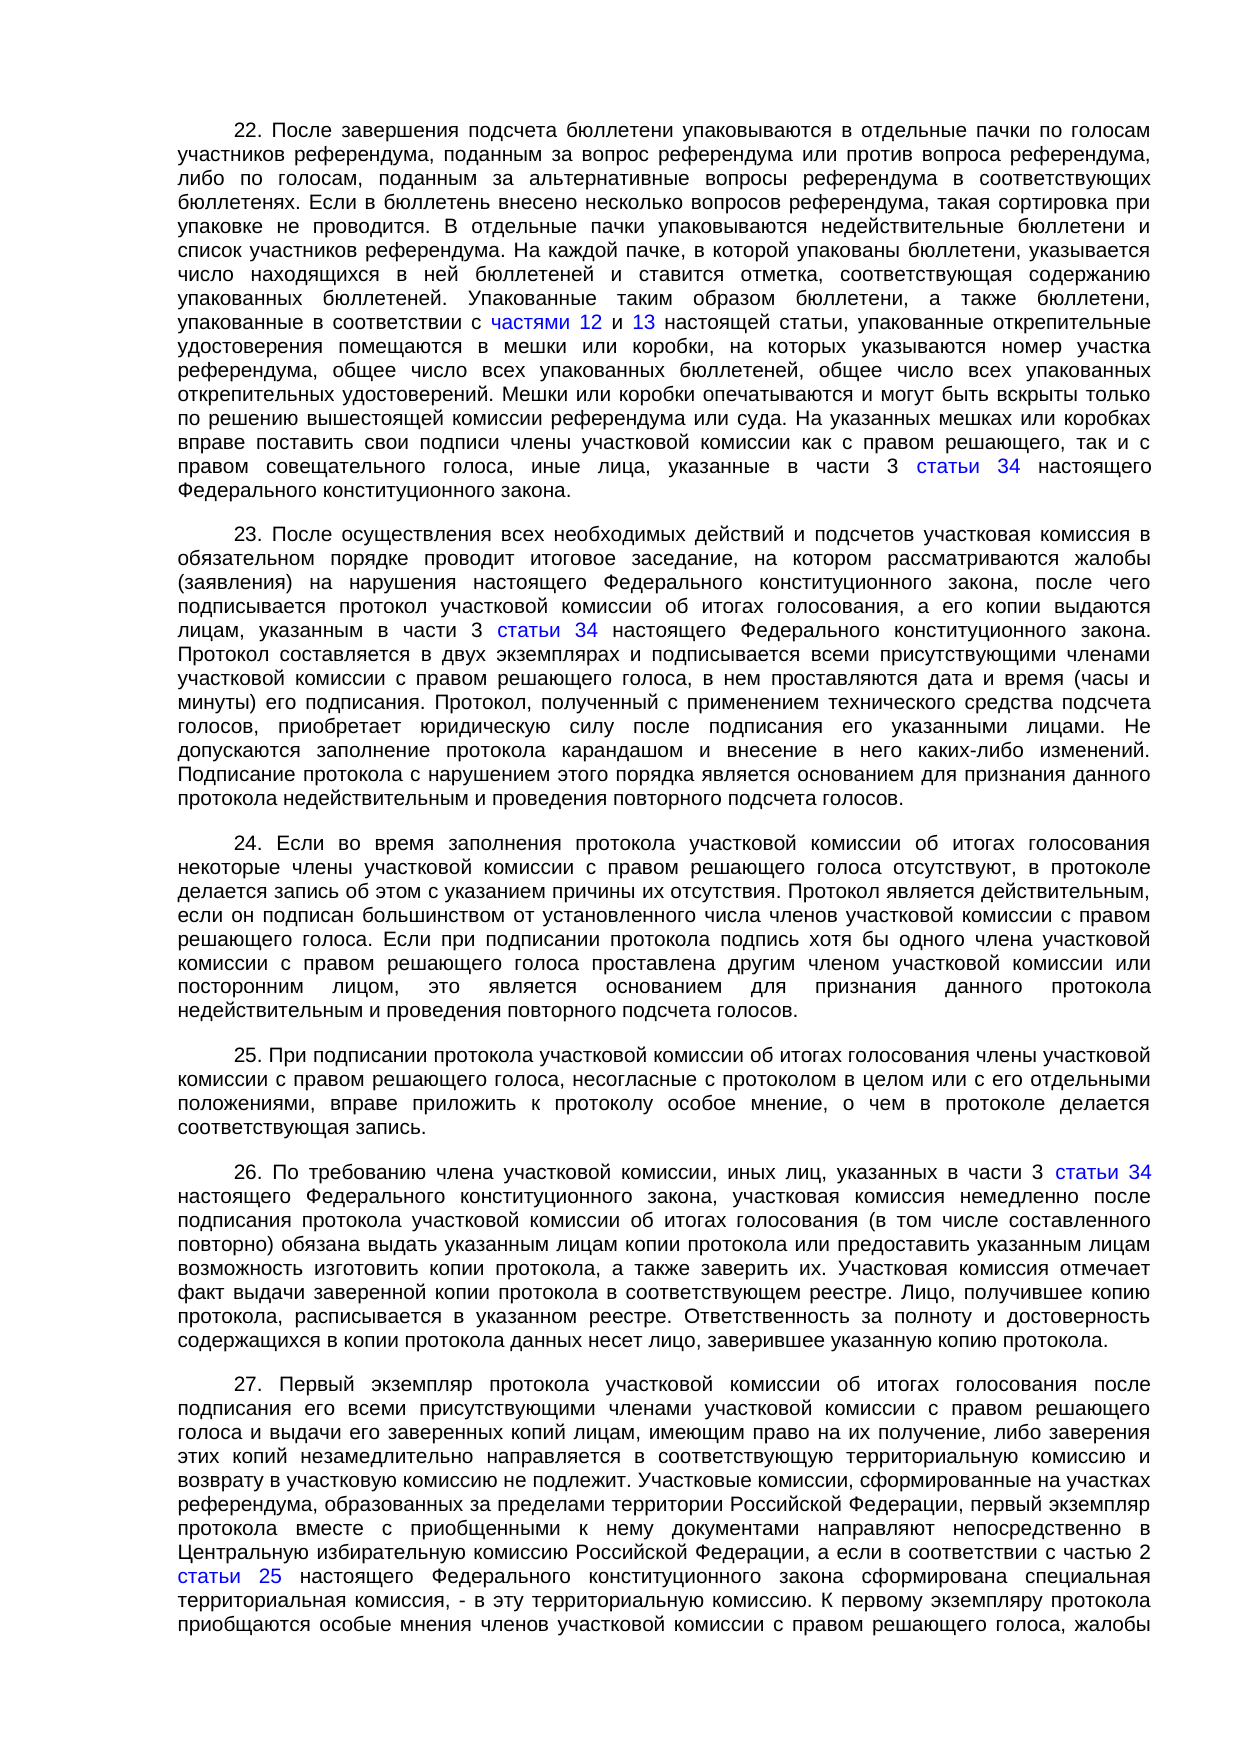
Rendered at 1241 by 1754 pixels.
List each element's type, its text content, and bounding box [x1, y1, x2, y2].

text 26. По требованию члена участковой комиссии, иных лиц, указанных в части 3 статьи 34 настоящего Федерального конституционного закона, участковая комиссия немедленно после подписания протокола участковой комиссии об итогах голосования (в том числе составленного повторно) обязана выдать указанным лицам копии протокола или предоставить указанным лицам возможность изготовить копии протокола, а также заверить их. Участковая комиссия отмечает факт выдачи заверенной копии протокола в соответствующем реестре. Лицо, получившее копию протокола, расписывается в указанном реестре. Ответственность за полноту и достоверность содержащихся в копии протокола данных несет лицо, заверившее указанную копию протокола. [177, 1160, 1152, 1351]
text 25. При подписании протокола участковой комиссии об итогах голосования члены участковой комиссии с правом решающего голоса, несогласные с протоколом в целом или с его отдельными положениями, вправе приложить к протоколу особое мнение, о чем в протоколе делается соответствующая запись. [177, 1043, 1152, 1139]
text 22. После завершения подсчета бюллетени упаковываются в отдельные пачки по голосам участников референдума, поданным за вопрос референдума или против вопроса референдума, либо по голосам, поданным за альтернативные вопросы референдума в соответствующих бюллетенях. Если в бюллетень внесено несколько вопросов референдума, такая сортировка при упаковке не проводится. В отдельные пачки упаковываются недействительные бюллетени и список участников референдума. На каждой пачке, в которой упакованы бюллетени, указывается число находящихся в ней бюллетеней и ставится отметка, соответствующая содержанию упакованных бюллетеней. Упакованные таким образом бюллетени, а также бюллетени, упакованные в соответствии с частями 12 и 13 настоящей статьи, упакованные открепительные удостоверения помещаются в мешки или коробки, на которых указываются номер участка референдума, общее число всех упакованных бюллетеней, общее число всех упакованных открепительных удостоверений. Мешки или коробки опечатываются и могут быть вскрыты только по решению вышестоящей комиссии референдума или суда. На указанных мешках или коробках вправе поставить свои подписи члены участковой комиссии как с правом решающего, так и с правом совещательного голоса, иные лица, указанные в части 3 статьи 34 настоящего Федерального конституционного закона. [177, 118, 1152, 501]
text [177, 1372, 1152, 1636]
text 23. После осуществления всех необходимых действий и подсчетов участковая комиссия в обязательном порядке проводит итоговое заседание, на котором рассматриваются жалобы (заявления) на нарушения настоящего Федерального конституционного закона, после чего подписывается протокол участковой комиссии об итогах голосования, а его копии выдаются лицам, указанным в части 3 статьи 34 настоящего Федерального конституционного закона. Протокол составляется в двух экземплярах и подписывается всеми присутствующими членами участковой комиссии с правом решающего голоса, в нем проставляются дата и время (часы и минуты) его подписания. Протокол, полученный с применением технического средства подсчета голосов, приобретает юридическую силу после подписания его указанными лицами. Не допускаются заполнение протокола карандашом и внесение в него каких-либо изменений. Подписание протокола с нарушением этого порядка является основанием для признания данного протокола недействительным и проведения повторного подсчета голосов. [177, 522, 1152, 810]
text 24. Если во время заполнения протокола участковой комиссии об итогах голосования некоторые члены участковой комиссии с правом решающего голоса отсутствуют, в протоколе делается запись об этом с указанием причины их отсутствия. Протокол является действительным, если он подписан большинством от установленного числа членов участковой комиссии с правом решающего голоса. Если при подписании протокола подпись хотя бы одного члена участковой комиссии с правом решающего голоса проставлена другим членом участковой комиссии или посторонним лицом, это является основанием для признания данного протокола недействительным и проведения повторного подсчета голосов. [177, 831, 1152, 1022]
